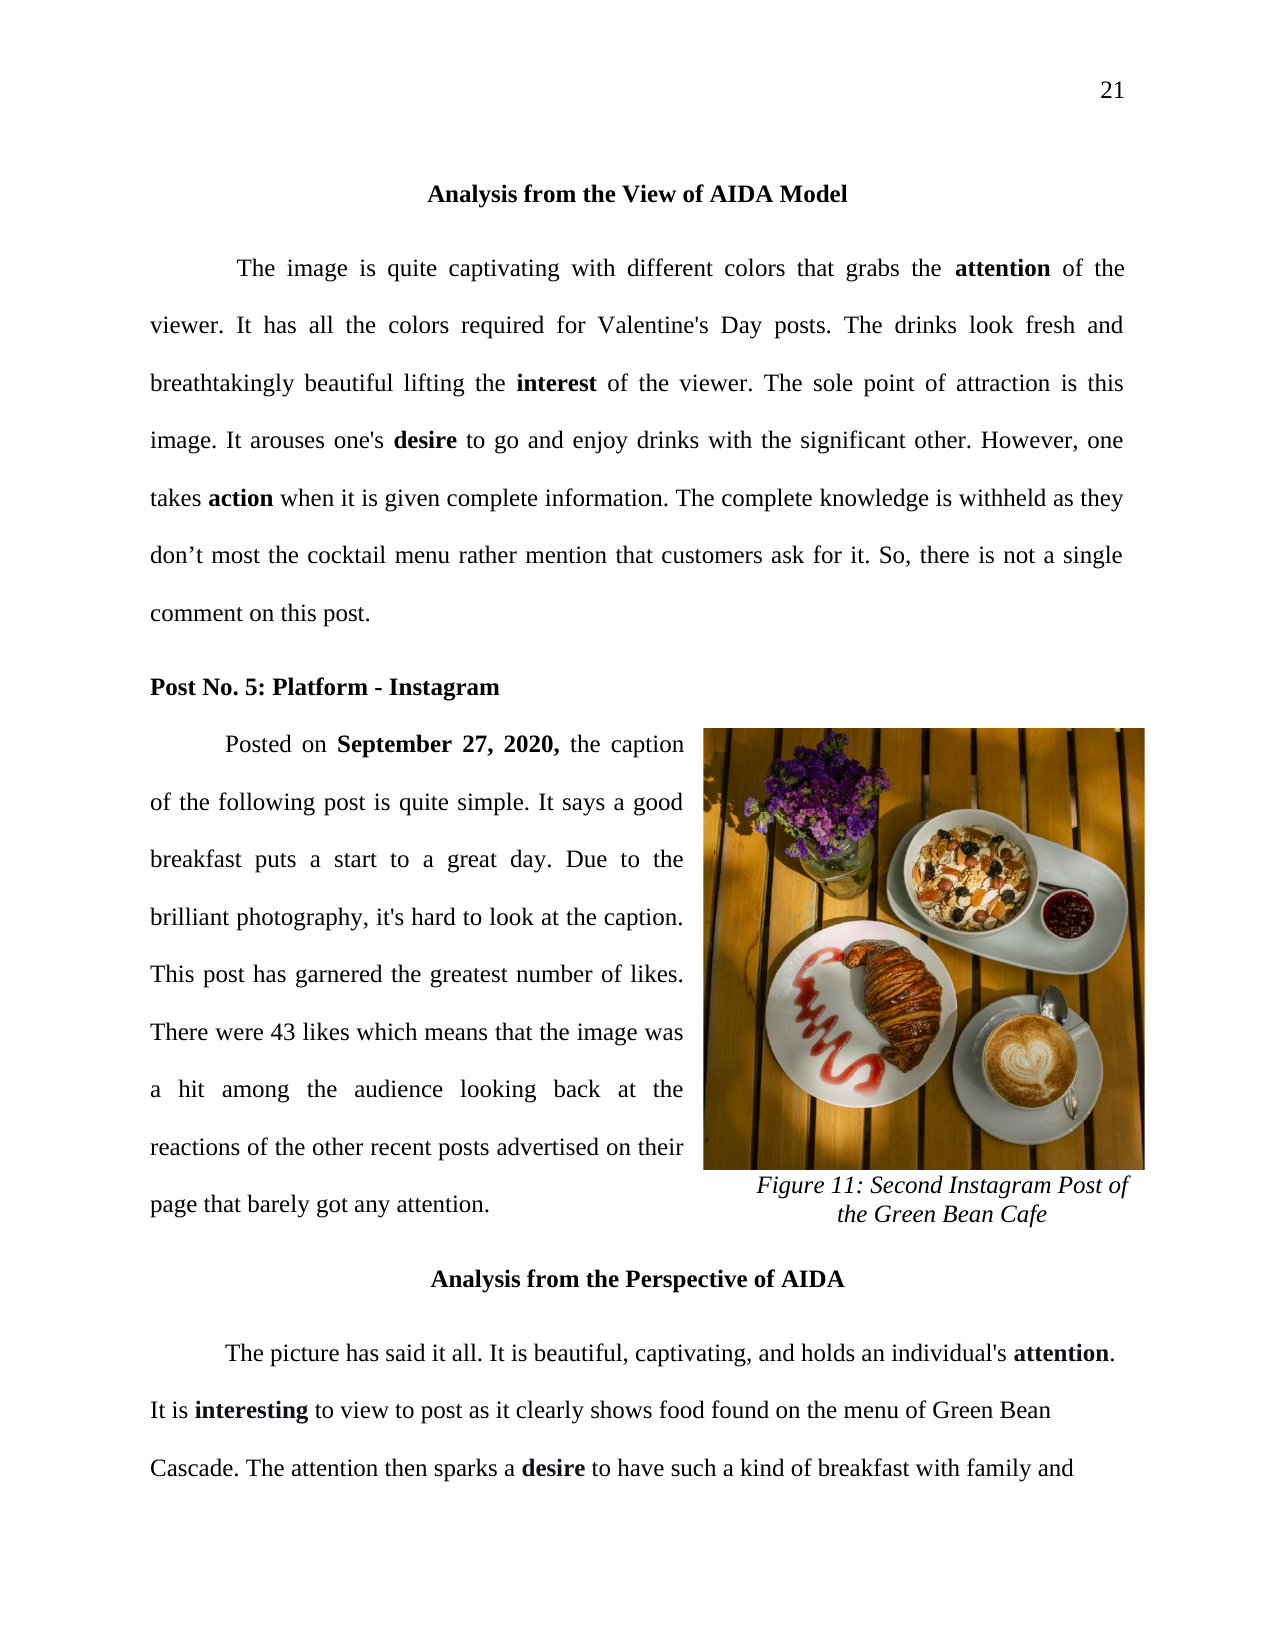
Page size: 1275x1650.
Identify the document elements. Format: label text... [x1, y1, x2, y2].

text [150, 1338, 1125, 1482]
text Analysis from the View of AIDA Model [150, 179, 1125, 207]
text The image is quite captivating with different colors that grabs the attention of the viewer. It has all the colors required for Valentine's Day posts. The drinks look fresh and breathtakingly beautiful lifting the interest of the viewer. The sole point of attraction is this image. It arouses one's desire to go and enjoy drinks with the significant other. However, one takes action when it is given complete information. The complete knowledge is withheld as they don’t most the cocktail menu rather mention that customers ask for it. So, there is not a single comment on this post. [150, 253, 1125, 627]
text Posted on September 27, 2020, the caption of the following post is quite simple. It says a good breakfast puts a start to a great day. Due to the brilliant photography, it's hard to look at the caption. This post has garnered the greatest number of likes. There were 43 likes which means that the image was a hit among the audience looking back at the reactions of the other recent posts advertised on their page that barely got any attention. [150, 729, 740, 1218]
subtitle Post No. 5: Platform - Instagram [150, 672, 1125, 701]
text Analysis from the Perspective of AIDA [150, 1264, 1125, 1292]
picture [703, 728, 1145, 1170]
